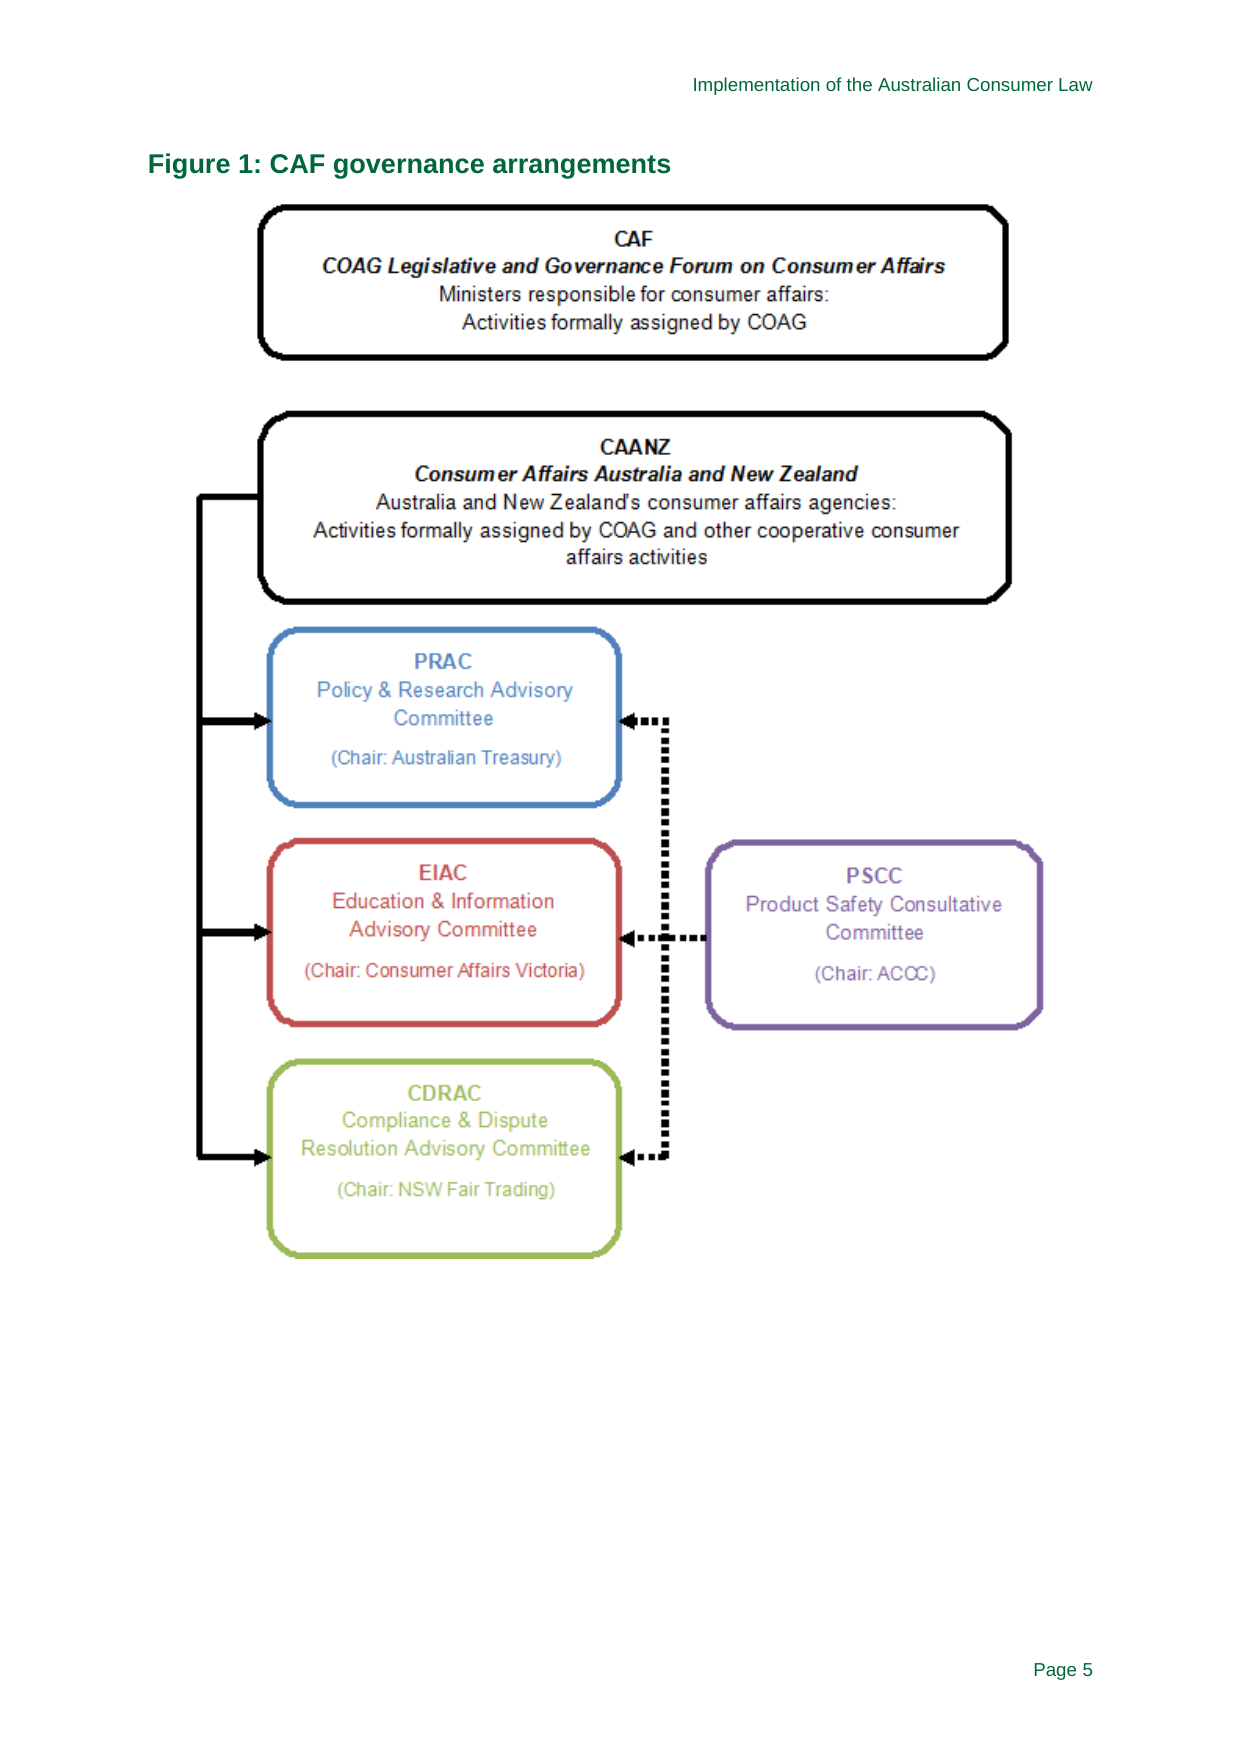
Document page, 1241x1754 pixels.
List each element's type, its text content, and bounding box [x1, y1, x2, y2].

picture [196, 203, 1045, 1259]
subtitle Figure 1: CAF governance arrangements [148, 148, 1092, 179]
